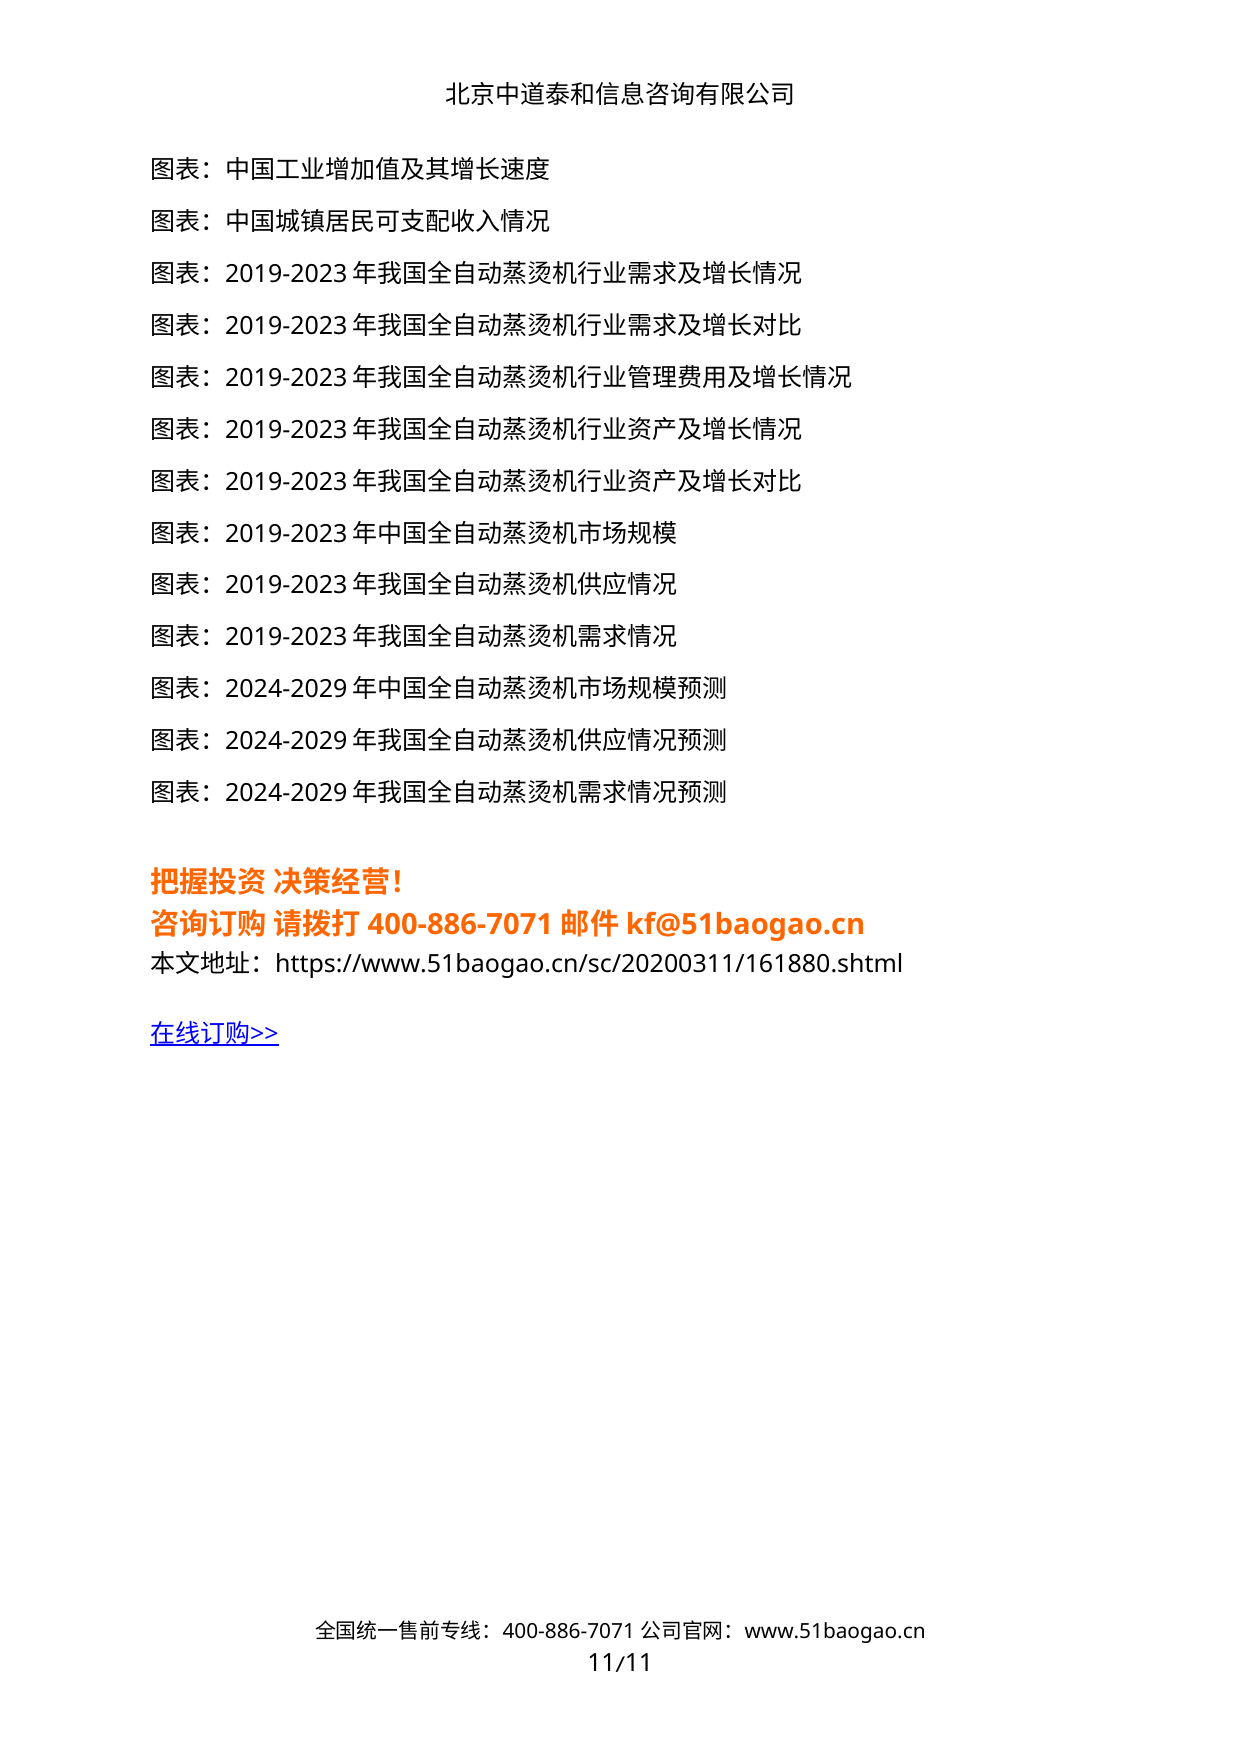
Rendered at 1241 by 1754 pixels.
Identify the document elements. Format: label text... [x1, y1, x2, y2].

text 图表：2019-2023年我国全自动蒸烫机行业需求及增长情况 [150, 254, 1090, 290]
text 图表：2024-2029年中国全自动蒸烫机市场规模预测 [150, 669, 1090, 705]
text 图表：2024-2029年我国全自动蒸烫机供应情况预测 [150, 721, 1090, 757]
text 图表：2019-2023年我国全自动蒸烫机行业需求及增长对比 [150, 306, 1090, 342]
text 把握投资 决策经营！咨询订购 请拨打 400-886-7071 邮件 kf@51baogao.cn本文地址：https://www.51baogao.cn/sc/20200311/161880.shtml [150, 824, 1090, 979]
text 图表：2019-2023年我国全自动蒸烫机需求情况 [150, 617, 1090, 653]
text 图表：中国工业增加值及其增长速度 [150, 150, 1090, 186]
text 在线订购>> [150, 979, 1090, 1050]
text 图表：2019-2023年我国全自动蒸烫机行业资产及增长情况 [150, 409, 1090, 446]
text 图表：2024-2029年我国全自动蒸烫机需求情况预测 [150, 772, 1090, 809]
text 图表：2019-2023年中国全自动蒸烫机市场规模 [150, 513, 1090, 549]
text 图表：2019-2023年我国全自动蒸烫机行业管理费用及增长情况 [150, 357, 1090, 394]
text 图表：2019-2023年我国全自动蒸烫机供应情况 [150, 565, 1090, 601]
text 图表：中国城镇居民可支配收入情况 [150, 202, 1090, 238]
text 图表：2019-2023年我国全自动蒸烫机行业资产及增长对比 [150, 461, 1090, 497]
